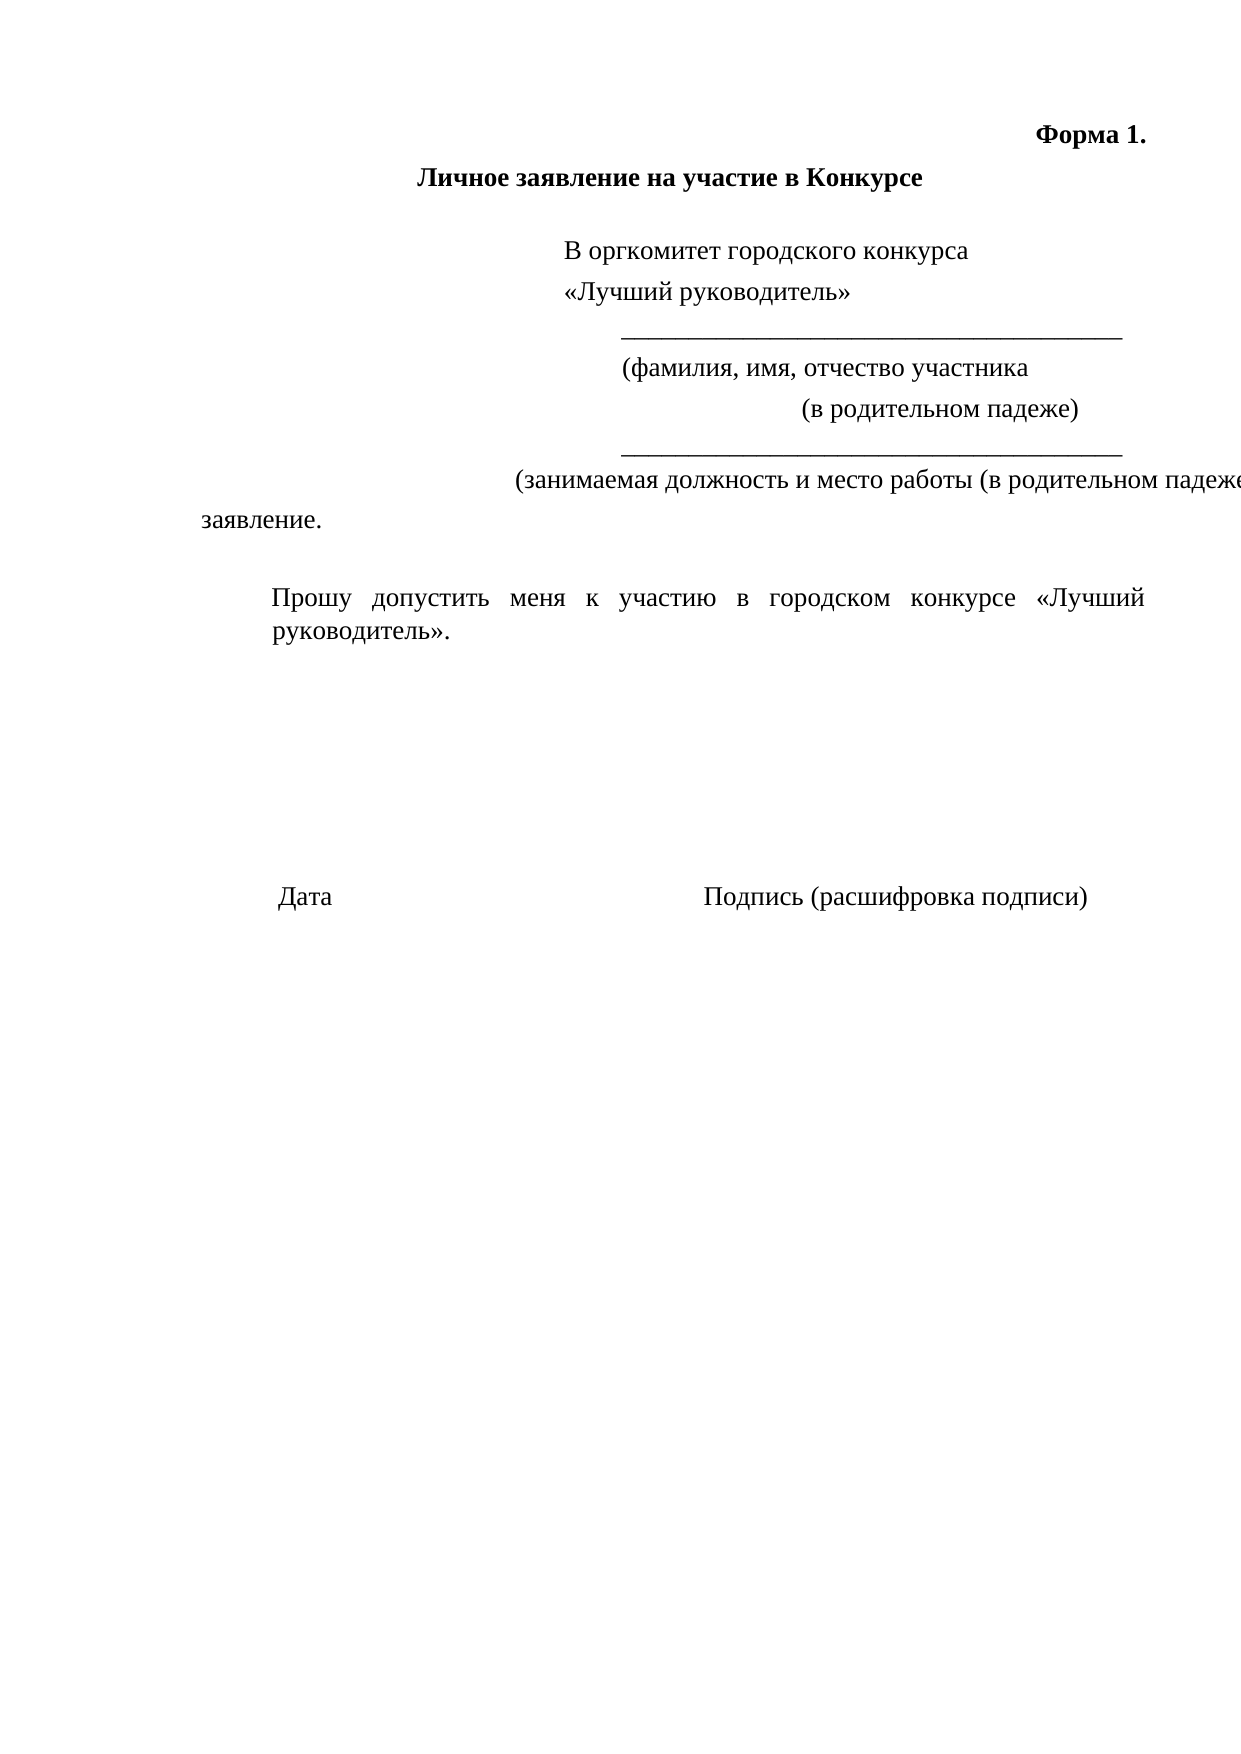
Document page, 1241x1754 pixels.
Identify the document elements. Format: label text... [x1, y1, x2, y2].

text В оргкомитет городского конкурса [381, 234, 1152, 266]
text «Лучший руководитель» [381, 275, 1034, 307]
text заявление. [194, 503, 674, 534]
text Личное заявление на участие в Конкурсе [226, 162, 1114, 193]
text Дата Подпись (расшифровка подписи) [177, 880, 1152, 911]
text _____________________________________ [621, 428, 1146, 459]
text Форма 1. [178, 118, 1146, 149]
text (фамилия, имя, отчество участника [177, 351, 1029, 382]
text (занимаемая должность и место работы (в родительном падеже) [381, 463, 1240, 494]
text _____________________________________ [621, 311, 1146, 342]
text Прошу допустить меня к участию в городском конкурсе «Лучший руководитель». [271, 581, 1146, 645]
text (в родительном падеже) [801, 392, 1146, 423]
